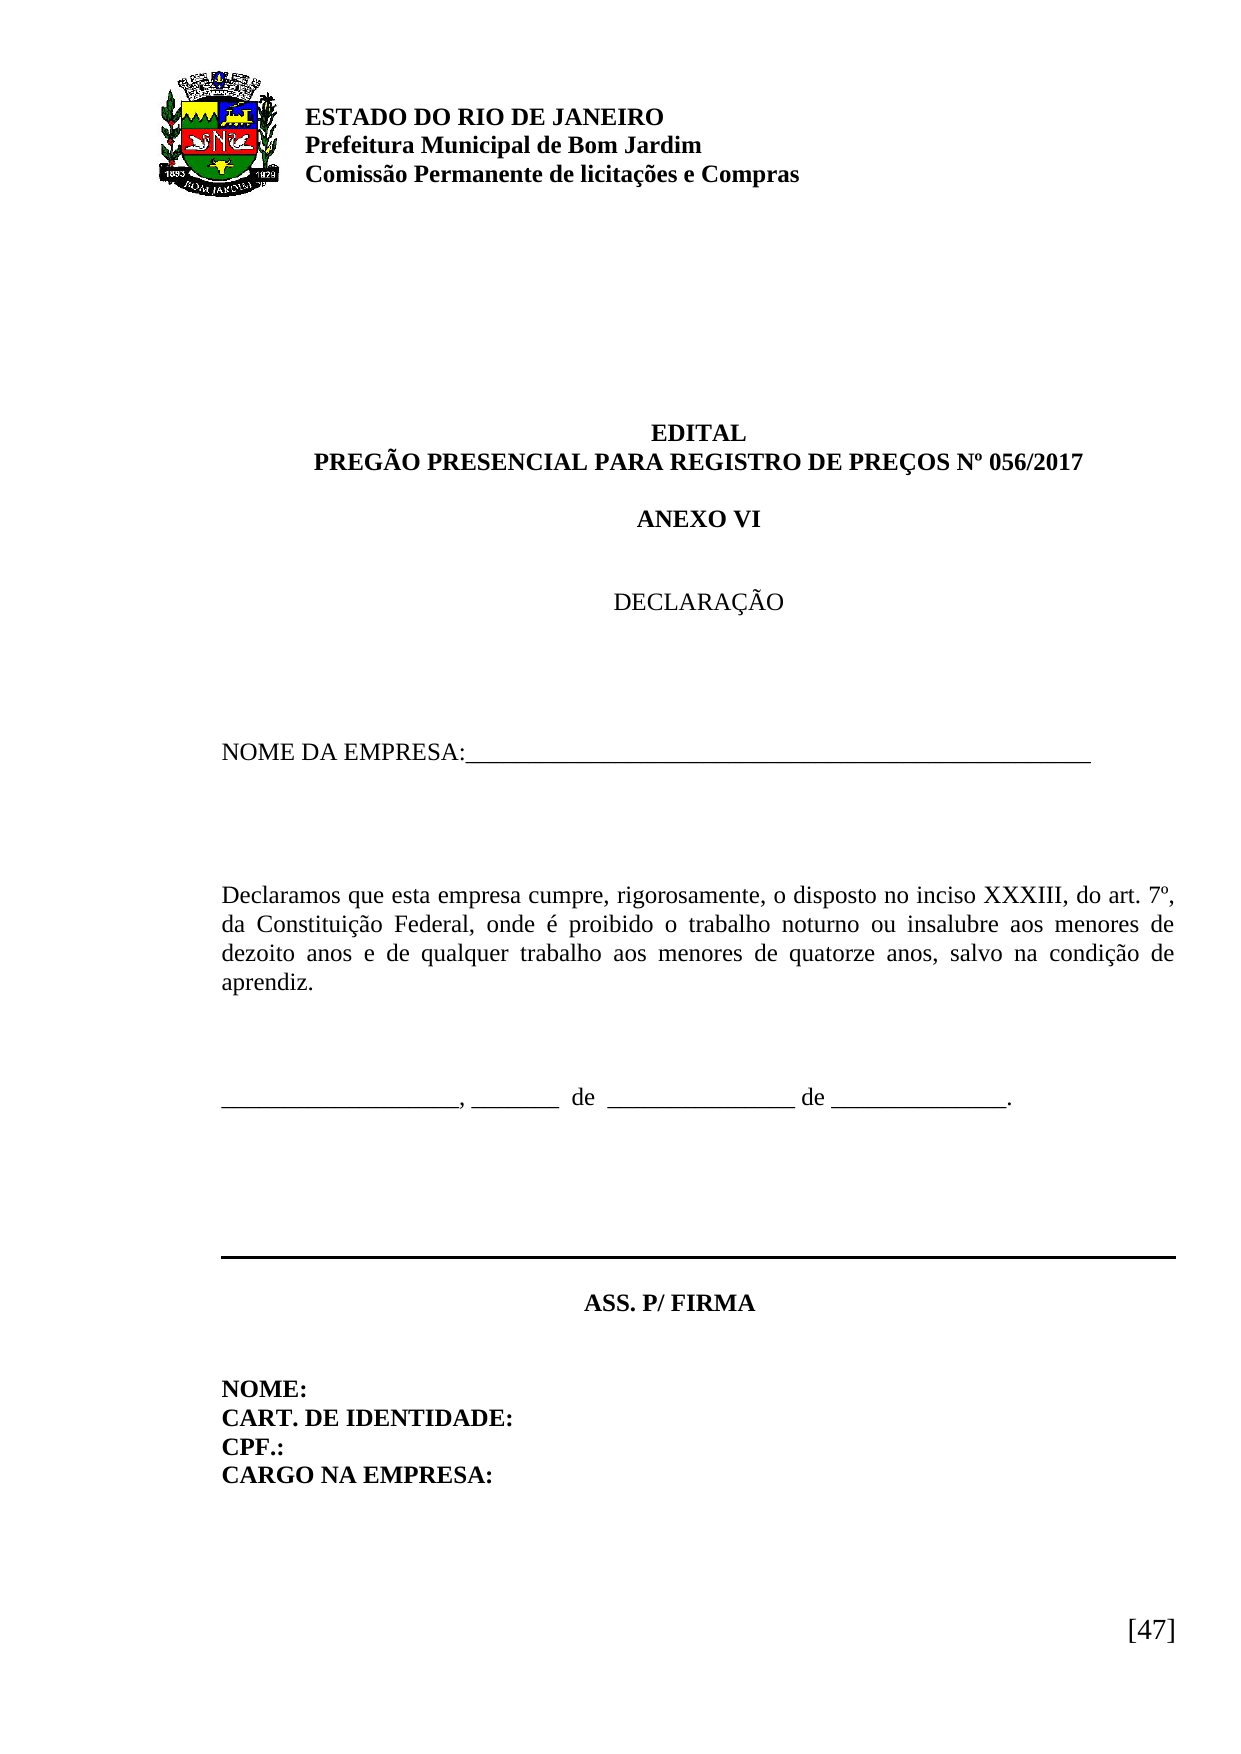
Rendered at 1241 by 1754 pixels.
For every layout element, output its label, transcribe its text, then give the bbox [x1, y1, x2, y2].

text NOME DA EMPRESA:__________________________________________________ [221, 737, 1176, 765]
subtitle PREGÃO PRESENCIAL PARA REGISTRO DE PREÇOS Nº 056/2017 [221, 447, 1176, 475]
text ANEXO VI [221, 504, 1176, 533]
subtitle DECLARAÇÃO [221, 587, 1176, 615]
subtitle EDITAL [221, 418, 1176, 447]
text CART. DE IDENTIDADE: [221, 1403, 1176, 1432]
text NOME: [221, 1374, 1176, 1403]
text ASS. P/ FIRMA [221, 1288, 1176, 1317]
picture [155, 68, 281, 199]
text Declaramos que esta empresa cumpre, rigorosamente, o disposto no inciso XXXIII, do art. 7º, da Constituição Federal, onde é proibido o trabalho noturno ou insalubre aos menores de dezoito anos e de qualquer trabalho aos menores de quatorze anos, salvo na condição de aprendiz. [221, 880, 1176, 995]
text ___________________, _______ de _______________ de ______________. [221, 1082, 1176, 1110]
text CPF.: [221, 1432, 1176, 1461]
text CARGO NA EMPRESA: [221, 1461, 1176, 1489]
